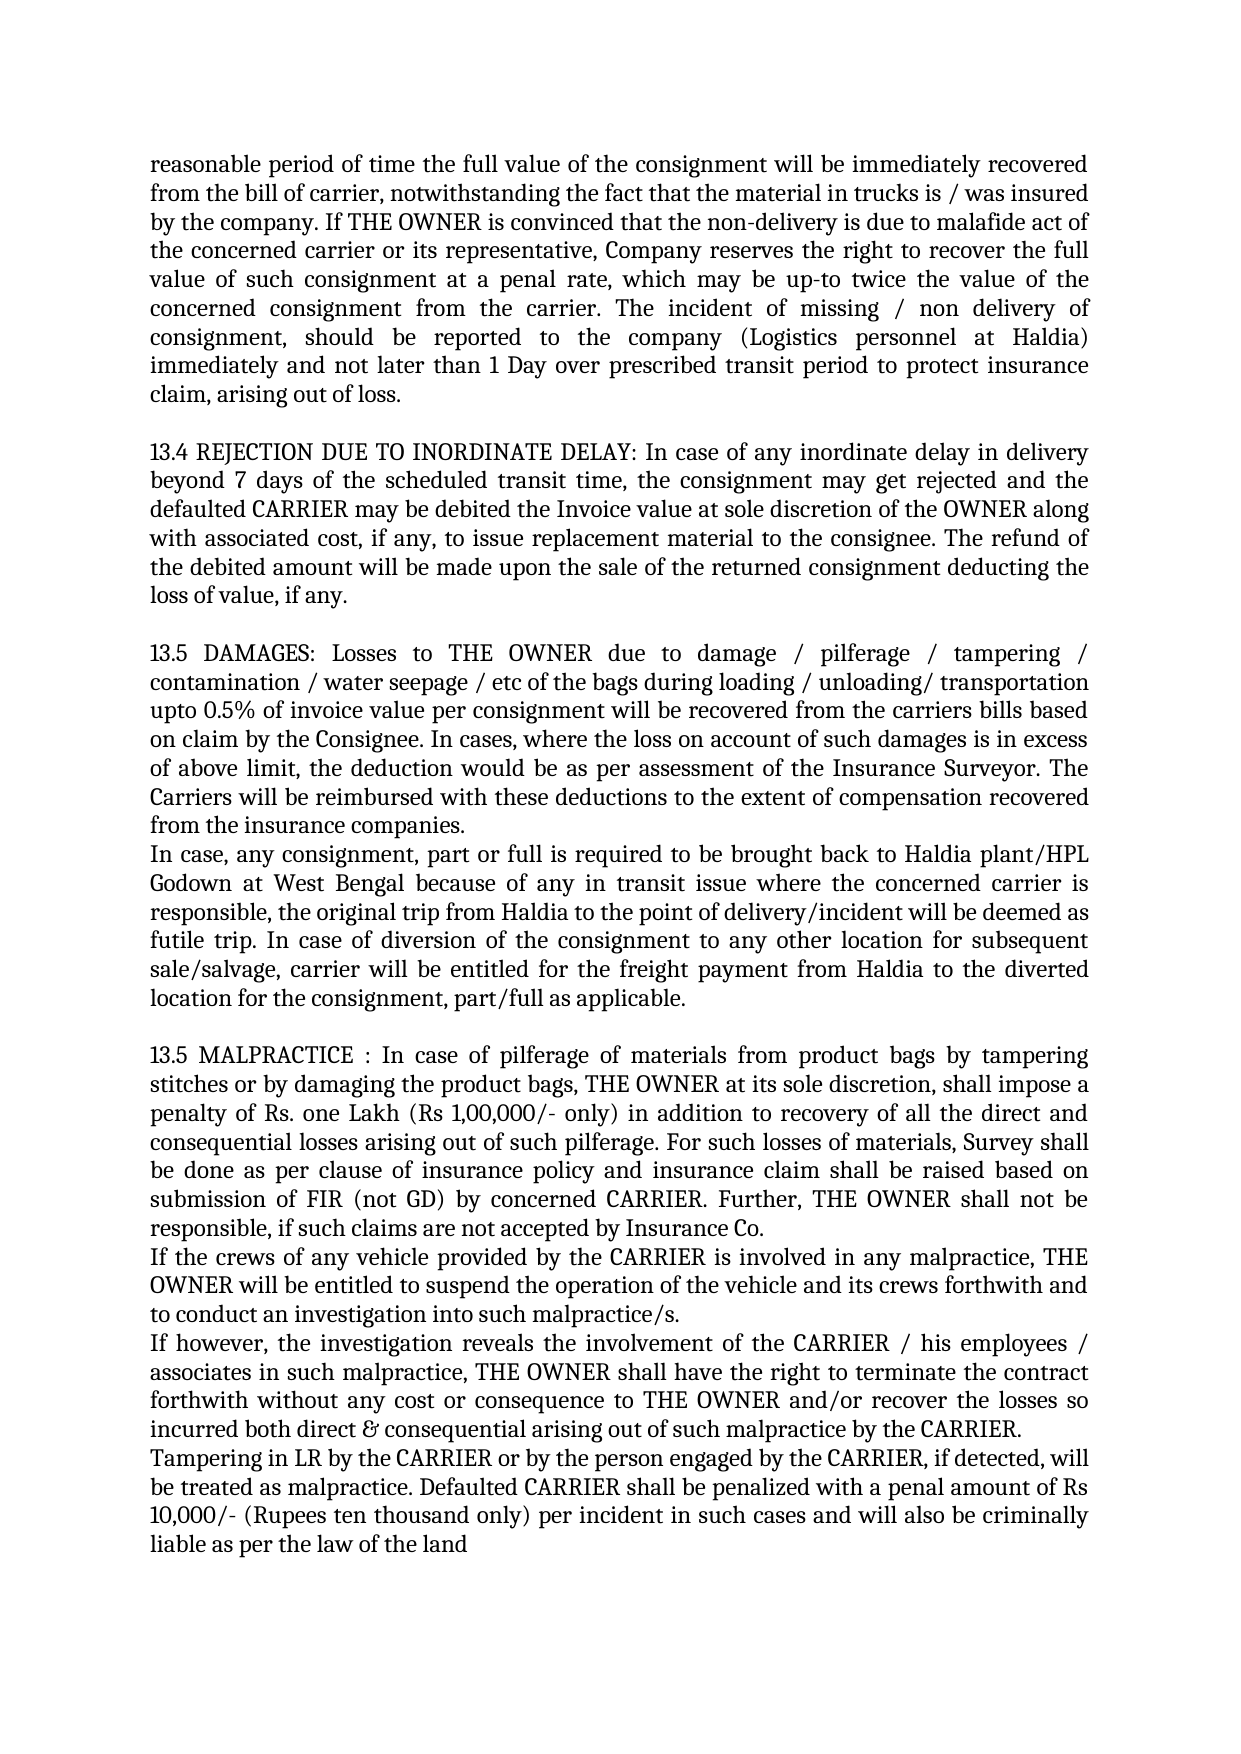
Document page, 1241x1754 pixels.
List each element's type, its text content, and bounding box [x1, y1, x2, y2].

text 13.4 REJECTION DUE TO INORDINATE DELAY: In case of any inordinate delay in delivery beyond 7 days of the scheduled transit time, the consignment may get rejected and the defaulted CARRIER may be debited the Invoice value at sole discretion of the OWNER along with associated cost, if any, to issue replacement material to the consignee. The refund of the debited amount will be made upon the sale of the returned consignment deducting the loss of value, if any. [150, 437, 1090, 610]
text If the crews of any vehicle provided by the CARRIER is involved in any malpractice, THE OWNER will be entitled to suspend the operation of the vehicle and its crews forthwith and to conduct an investigation into such malpractice/s. [150, 1242, 1090, 1329]
text 13.5 MALPRACTICE : In case of pilferage of materials from product bags by tampering stitches or by damaging the product bags, THE OWNER at its sole discretion, shall impose a penalty of Rs. one Lakh (Rs 1,00,000/- only) in addition to recovery of all the direct and consequential losses arising out of such pilferage. For such losses of materials, Survey shall be done as per clause of insurance policy and insurance claim shall be raised based on submission of FIR (not GD) by concerned CARRIER. Further, THE OWNER shall not be responsible, if such claims are not accepted by Insurance Co. [150, 1041, 1090, 1242]
text In case, any consignment, part or full is required to be brought back to Haldia plant/HPL Godown at West Bengal because of any in transit issue where the concerned carrier is responsible, the original trip from Haldia to the point of delivery/incident will be deemed as futile trip. In case of diversion of the consignment to any other location for subsequent sale/salvage, carrier will be entitled for the freight payment from Haldia to the diverted location for the consignment, part/full as applicable. [150, 840, 1090, 1012]
text 13.5 DAMAGES: Losses to THE OWNER due to damage / pilferage / tampering / contamination / water seepage / etc of the bags during loading / unloading/ transportation upto 0.5% of invoice value per consignment will be recovered from the carriers bills based on claim by the Consignee. In cases, where the loss on account of such damages is in excess of above limit, the deduction would be as per assessment of the Insurance Surveyor. The Carriers will be reimbursed with these deductions to the extent of compensation recovered from the insurance companies. [150, 639, 1090, 840]
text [150, 150, 1090, 409]
text If however, the investigation reveals the involvement of the CARRIER / his employees / associates in such malpractice, THE OWNER shall have the right to terminate the contract forthwith without any cost or consequence to THE OWNER and/or recover the losses so incurred both direct & consequential arising out of such malpractice by the CARRIER. [150, 1329, 1090, 1444]
text Tampering in LR by the CARRIER or by the person engaged by the CARRIER, if detected, will be treated as malpractice. Defaulted CARRIER shall be penalized with a penal amount of Rs 10,000/- (Rupees ten thousand only) per incident in such cases and will also be criminally liable as per the law of the land [150, 1444, 1090, 1559]
